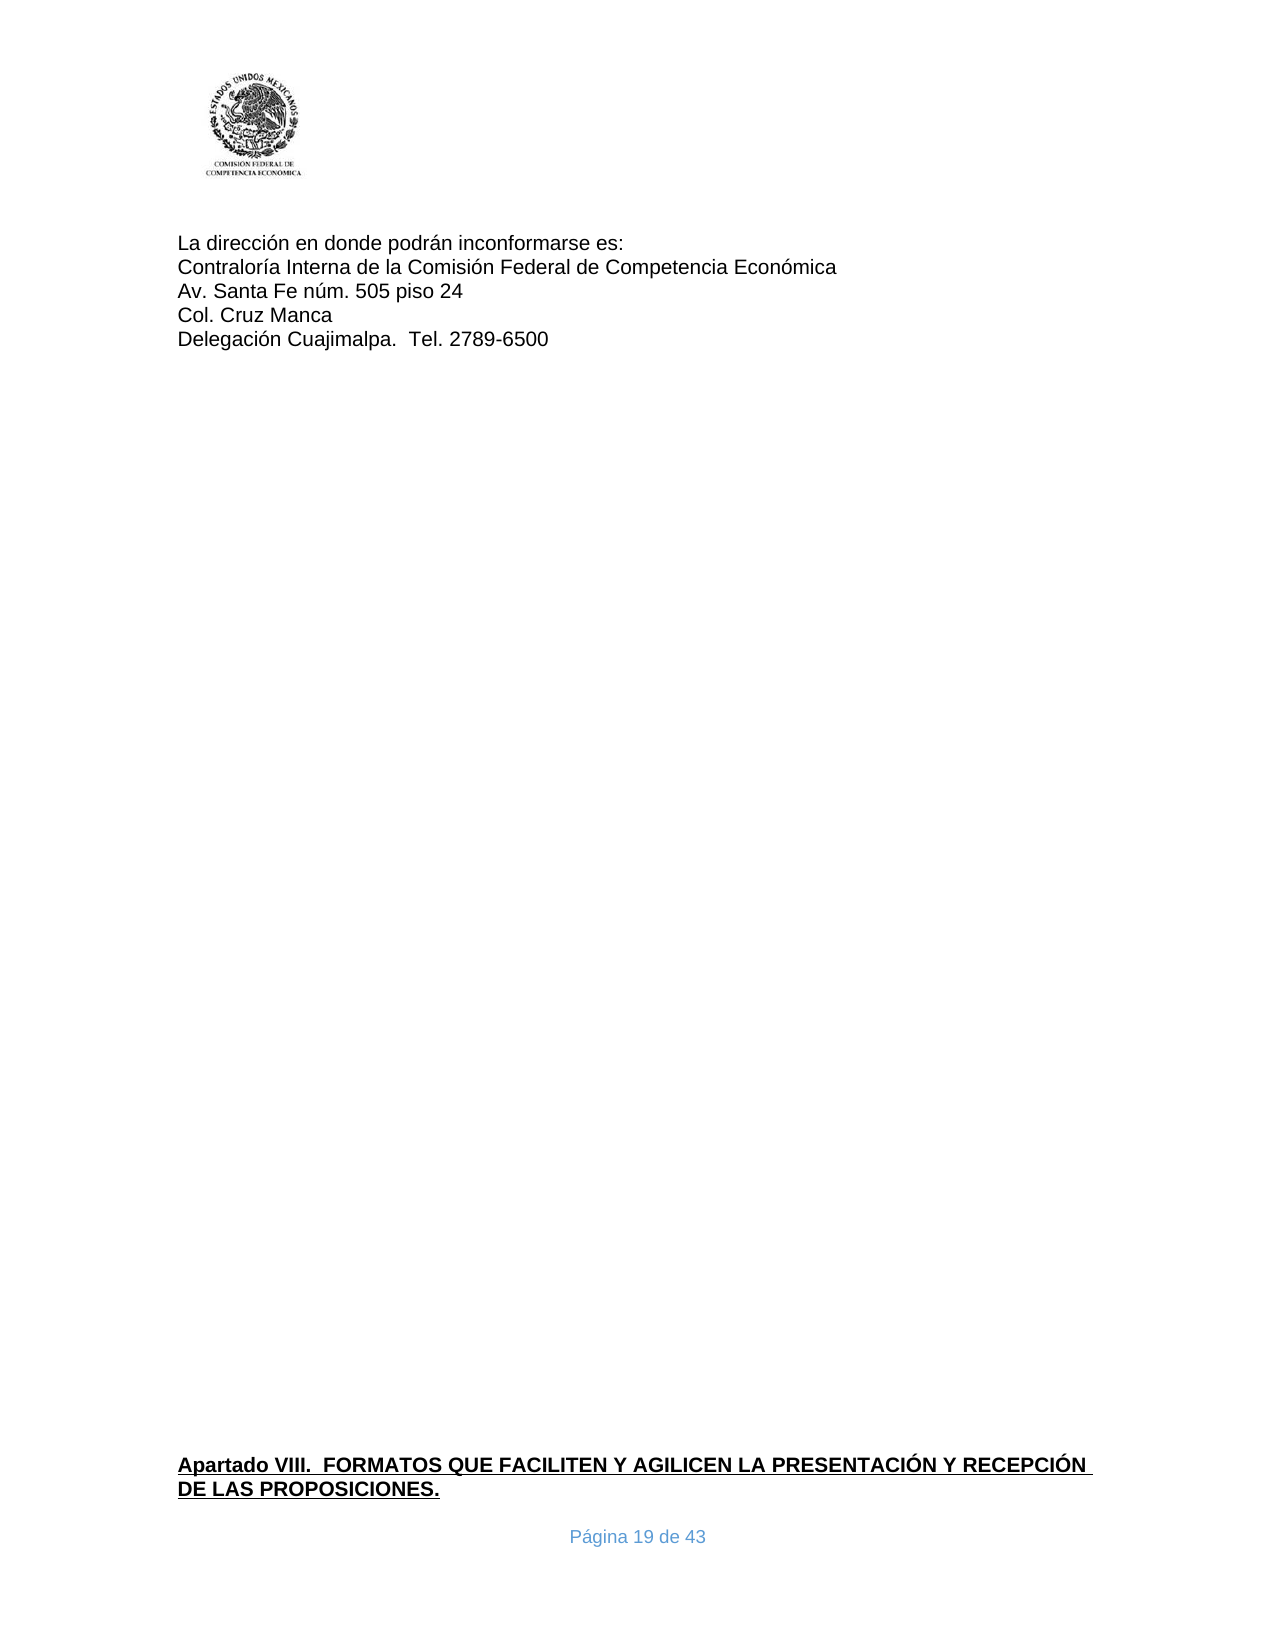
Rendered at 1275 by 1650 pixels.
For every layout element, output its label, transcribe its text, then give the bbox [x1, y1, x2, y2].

picture [188, 73, 322, 179]
text La dirección en donde podrán inconformarse es: [177, 231, 1098, 255]
text Delegación Cuajimalpa. Tel. 2789-6500 [177, 327, 1098, 351]
text Col. Cruz Manca [177, 303, 1098, 327]
text Contraloría Interna de la Comisión Federal de Competencia Económica [177, 255, 1098, 279]
text Apartado VIII. FORMATOS QUE FACILITEN Y AGILICEN LA PRESENTACIÓN Y RECEPCIÓN DE LAS PROPOSICIONES. [177, 1453, 1098, 1501]
text Av. Santa Fe núm. 505 piso 24 [177, 279, 1098, 303]
